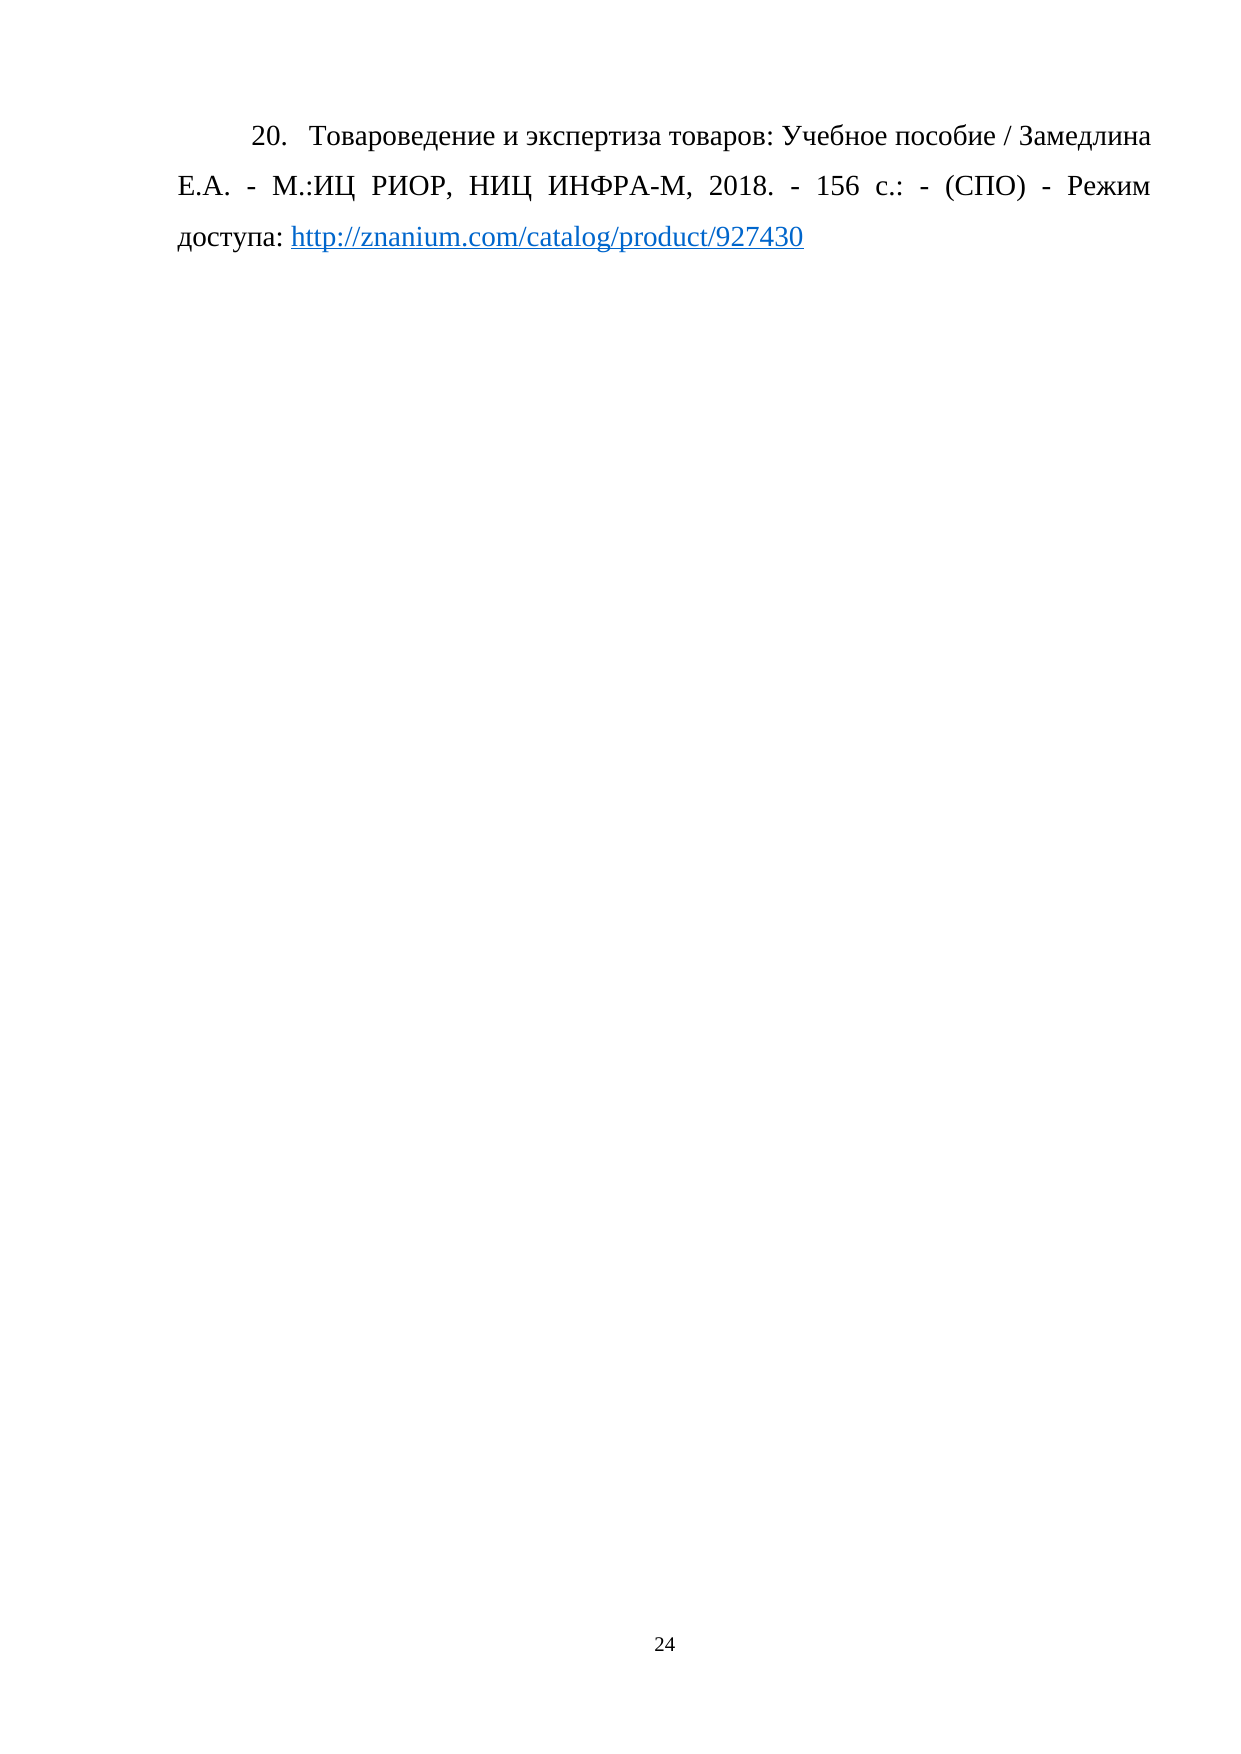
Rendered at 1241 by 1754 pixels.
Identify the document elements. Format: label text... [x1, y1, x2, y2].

list Товароведение и экспертиза товаров: Учебное пособие / Замедлина Е.А. - М.:ИЦ РИОР, НИЦ ИНФРА-М, 2018. - 156 с.: - (СПО) - Режим доступа: http://znanium.com/catalog/product/927430 [177, 202, 1152, 252]
list Товароведение и экспертиза товаров: Учебное пособие / Замедлина Е.А. - М.:ИЦ РИОР, НИЦ ИНФРА-М, 2018. - 156 с.: - (СПО) - Режим доступа: http://znanium.com/catalog/product/927430 [177, 118, 1152, 169]
